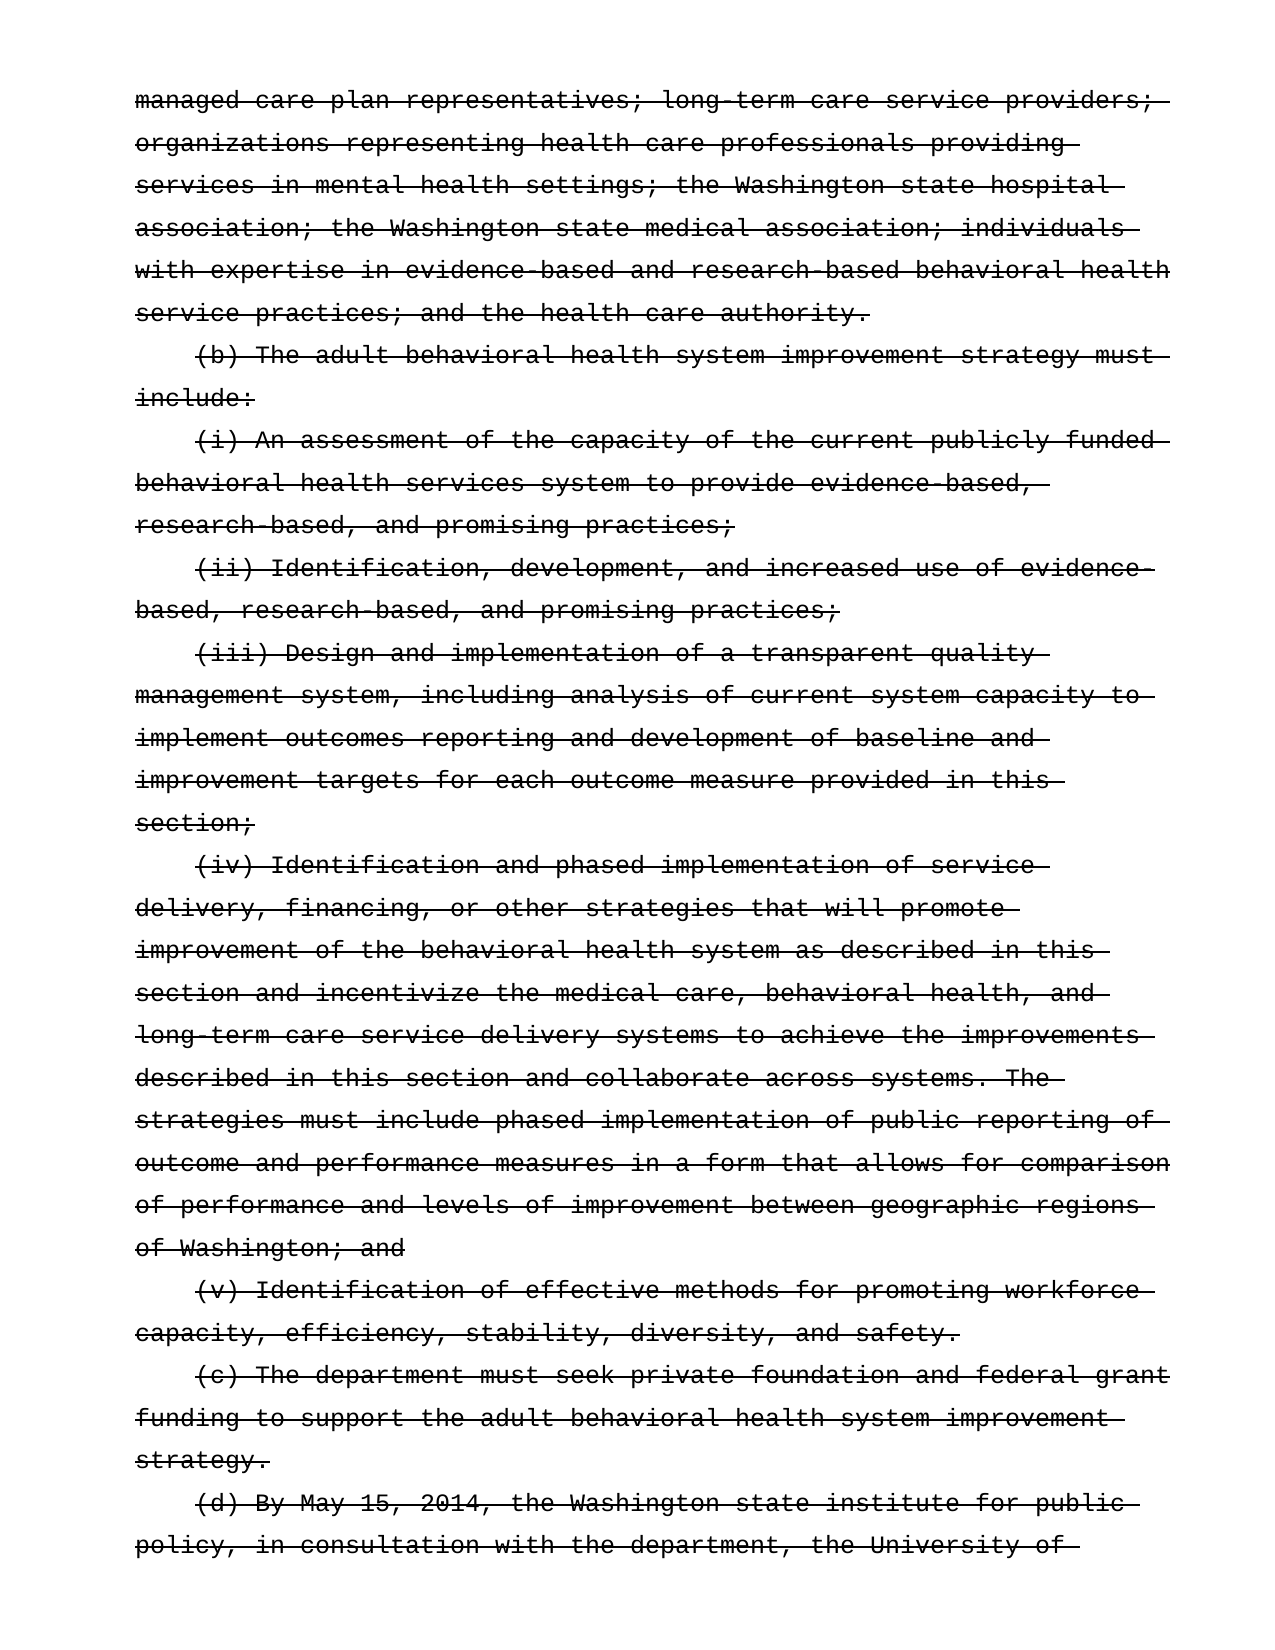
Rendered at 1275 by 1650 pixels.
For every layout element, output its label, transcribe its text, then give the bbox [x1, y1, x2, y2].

text (iv) Identification and phased implementation of service delivery, financing, or other strategies that will promote improvement of the behavioral health system as described in this section and incentivize the medical care, behavioral health, and long-term care service delivery systems to achieve the improvements described in this section and collaborate across systems. The strategies must include phased implementation of public reporting of outcome and performance measures in a form that allows for comparison of performance and levels of improvement between geographic regions of Washington; and [135, 1123, 1170, 1164]
text (v) Identification of effective methods for promoting workforce capacity, efficiency, stability, diversity, and safety. [135, 1265, 1170, 1350]
text (iv) Identification and phased implementation of service delivery, financing, or other strategies that will promote improvement of the behavioral health system as described in this section and incentivize the medical care, behavioral health, and long-term care service delivery systems to achieve the improvements described in this section and collaborate across systems. The strategies must include phased implementation of public reporting of outcome and performance measures in a form that allows for comparison of performance and levels of improvement between geographic regions of Washington; and [135, 1166, 1170, 1265]
text (c) The department must seek private foundation and federal grant funding to support the adult behavioral health system improvement strategy. [135, 1350, 1170, 1477]
text (ii) Identification, development, and increased use of evidence-based, research-based, and promising practices; [135, 542, 1170, 627]
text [135, 75, 1170, 101]
text (b) The adult behavioral health system improvement strategy must include: [135, 330, 1170, 415]
text (iv) Identification and phased implementation of service delivery, financing, or other strategies that will promote improvement of the behavioral health system as described in this section and incentivize the medical care, behavioral health, and long-term care service delivery systems to achieve the improvements described in this section and collaborate across systems. The strategies must include phased implementation of public reporting of outcome and performance measures in a form that allows for comparison of performance and levels of improvement between geographic regions of Washington; and [135, 840, 1170, 1121]
text (iii) Design and implementation of a transparent quality management system, including analysis of current system capacity to implement outcomes reporting and development of baseline and improvement targets for each outcome measure provided in this section; [135, 627, 1170, 840]
text (i) An assessment of the capacity of the current publicly funded behavioral health services system to provide evidence-based, research-based, and promising practices; [135, 415, 1170, 542]
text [135, 1477, 1170, 1562]
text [135, 103, 1170, 271]
